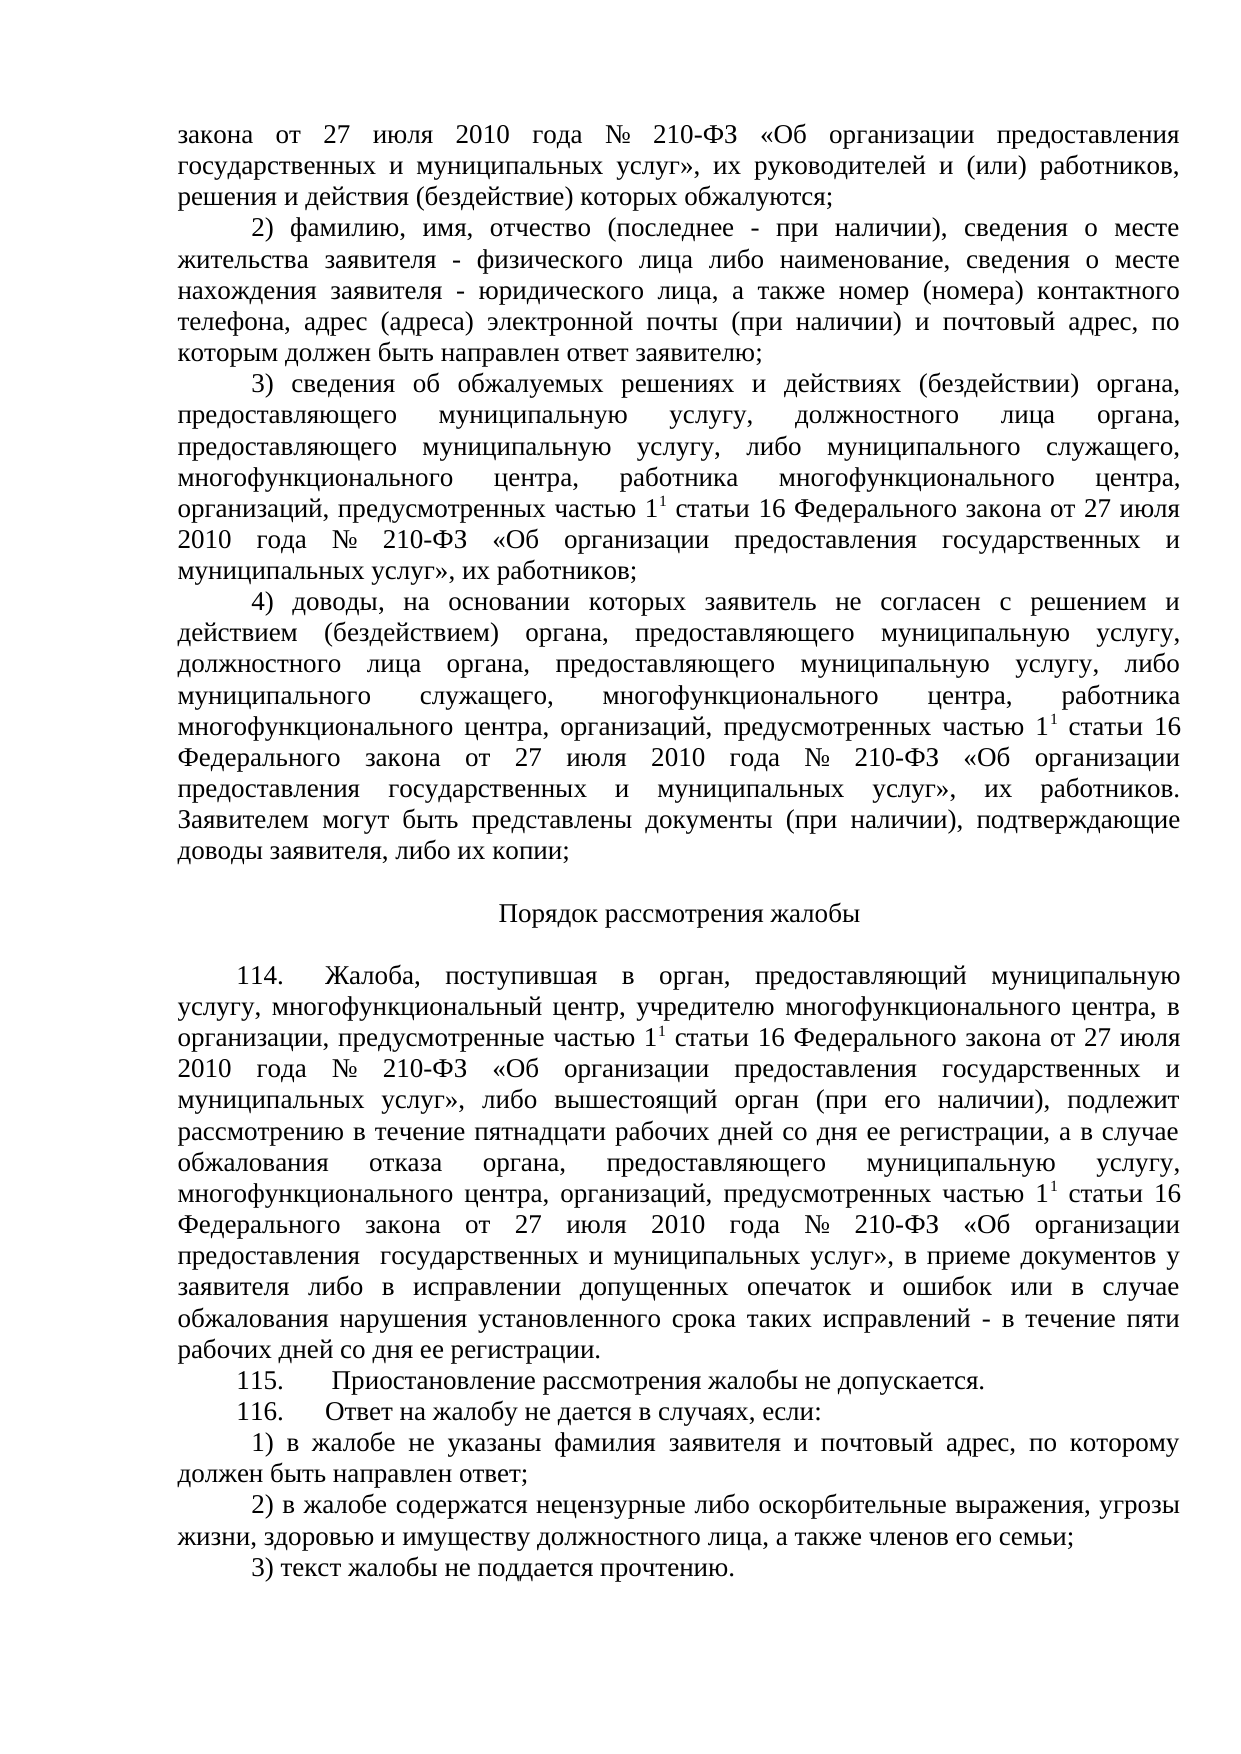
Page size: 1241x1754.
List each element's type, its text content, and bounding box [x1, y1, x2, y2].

text 4) доводы, на основании которых заявитель не согласен с решением и действием (бездействием) органа, предоставляющего муниципальную услугу, должностного лица органа, предоставляющего муниципальную услугу, либо муниципального служащего, многофункционального центра, работника многофункционального центра, организаций, предусмотренных частью 11 статьи 16 Федерального закона от 27 июля 2010 года № 210-ФЗ «Об организации предоставления государственных и муниципальных услуг», их работников. Заявителем могут быть представлены документы (при наличии), подтверждающие доводы заявителя, либо их копии; [177, 585, 1181, 866]
list Ответ на жалобу не дается в случаях, если: [177, 1395, 1181, 1426]
text 3) текст жалобы не поддается прочтению. [177, 1551, 1181, 1582]
text 2) в жалобе содержатся нецензурные либо оскорбительные выражения, угрозы жизни, здоровью и имуществу должностного лица, а также членов его семьи; [177, 1488, 1181, 1551]
list Приостановление рассмотрения жалобы не допускается. [177, 1364, 1181, 1395]
text 2) фамилию, имя, отчество (последнее - при наличии), сведения о месте жительства заявителя - физического лица либо наименование, сведения о месте нахождения заявителя - юридического лица, а также номер (номера) контактного телефона, адрес (адреса) электронной почты (при наличии) и почтовый адрес, по которым должен быть направлен ответ заявителю; [177, 212, 1181, 367]
text 1) в жалобе не указаны фамилия заявителя и почтовый адрес, по которому должен быть направлен ответ; [177, 1426, 1181, 1488]
text Порядок рассмотрения жалобы [177, 897, 1181, 928]
list Жалоба, поступившая в орган, предоставляющий муниципальную услугу, многофункциональный центр, учредителю многофункционального центра, в организации, предусмотренные частью 11 статьи 16 Федерального закона от 27 июля 2010 года № 210-ФЗ «Об организации предоставления государственных и муниципальных услуг», либо вышестоящий орган (при его наличии), подлежит рассмотрению в течение пятнадцати рабочих дней со дня ее регистрации, а в случае обжалования отказа органа, предоставляющего муниципальную услугу, многофункционального центра, организаций, предусмотренных частью 11 статьи 16 Федерального закона от 27 июля 2010 года № 210-ФЗ «Об организации предоставления государственных и муниципальных услуг», в приеме документов у заявителя либо в исправлении допущенных опечаток и ошибок или в случае обжалования нарушения установленного срока таких исправлений - в течение пяти рабочих дней со дня ее регистрации. [177, 959, 1181, 1364]
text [177, 118, 1181, 212]
text 3) сведения об обжалуемых решениях и действиях (бездействии) органа, предоставляющего муниципальную услугу, должностного лица органа, предоставляющего муниципальную услугу, либо муниципального служащего, многофункционального центра, работника многофункционального центра, организаций, предусмотренных частью 11 статьи 16 Федерального закона от 27 июля 2010 года № 210-ФЗ «Об организации предоставления государственных и муниципальных услуг», их работников; [177, 367, 1181, 585]
